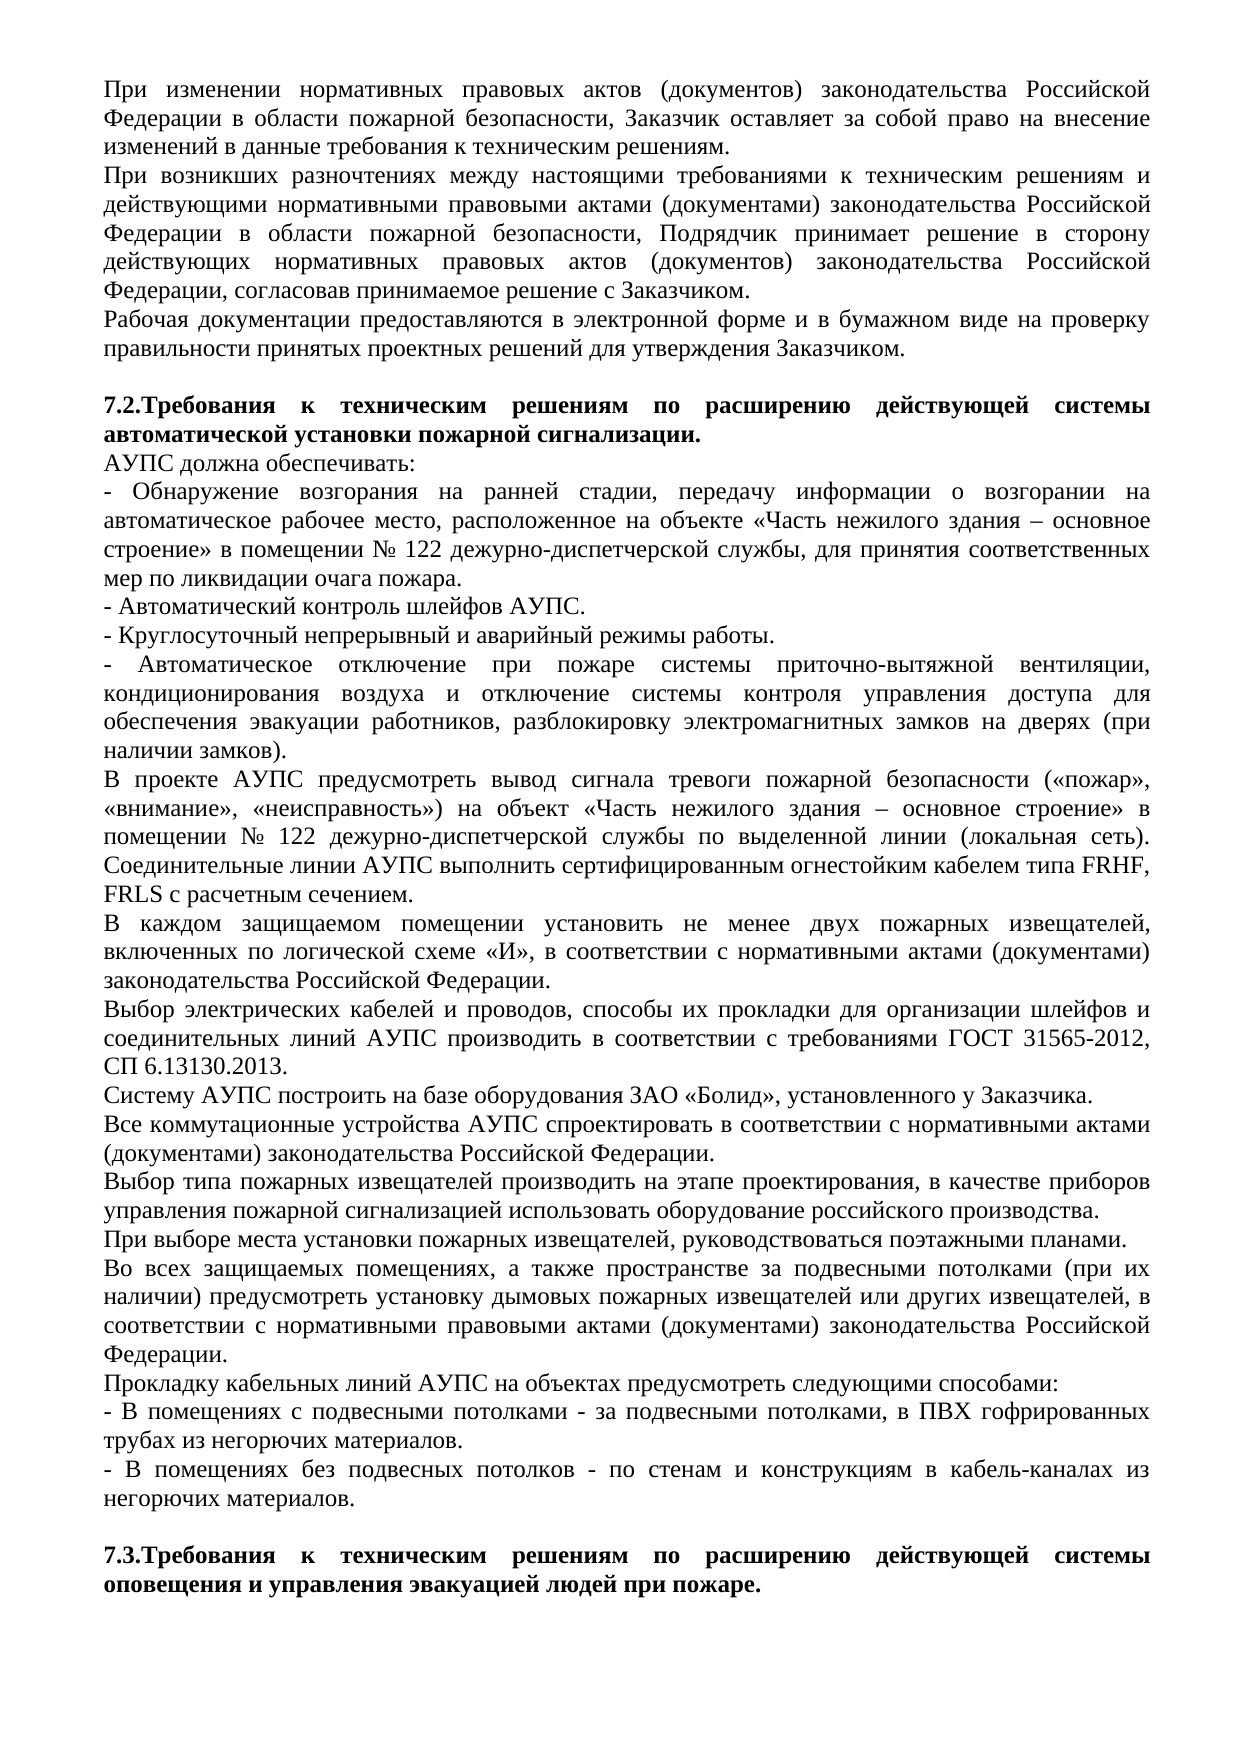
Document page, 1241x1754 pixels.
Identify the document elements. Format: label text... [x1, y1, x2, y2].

text При изменении нормативных правовых актов (документов) законодательства Российской Федерации в области пожарной безопасности, Заказчик оставляет за собой право на внесение изменений в данные требования к техническим решениям. [103, 74, 1152, 160]
text Прокладку кабельных линий АУПС на объектах предусмотреть следующими способами: [103, 1368, 1152, 1396]
text АУПС должна обеспечивать: [103, 448, 1152, 476]
text - В помещениях с подвесными потолками - за подвесными потолками, в ПВХ гофрированных трубах из негорючих материалов. [103, 1396, 1152, 1454]
text В проекте АУПС предусмотреть вывод сигнала тревоги пожарной безопасности («пожар», «внимание», «неисправность») на объект «Часть нежилого здания – основное строение» в помещении № 122 дежурно-диспетчерской службы по выделенной линии (локальная сеть). Соединительные линии АУПС выполнить сертифицированным огнестойким кабелем типа FRHF, FRLS с расчетным сечением. [103, 764, 1152, 908]
text При возникших разночтениях между настоящими требованиями к техническим решениям и действующими нормативными правовыми актами (документами) законодательства Российской Федерации в области пожарной безопасности, Подрядчик принимает решение в сторону действующих нормативных правовых актов (документов) законодательства Российской Федерации, согласовав принимаемое решение с Заказчиком. [103, 160, 1152, 304]
text Рабочая документации предоставляются в электронной форме и в бумажном виде на проверку правильности принятых проектных решений для утверждения Заказчиком. [103, 304, 1152, 361]
text Все коммутационные устройства АУПС спроектировать в соответствии с нормативными актами (документами) законодательства Российской Федерации. [103, 1109, 1152, 1166]
text 7.3.Требования к техническим решениям по расширению действующей системы оповещения и управления эвакуацией людей при пожаре. [103, 1540, 1152, 1598]
text Выбор типа пожарных извещателей производить на этапе проектирования, в качестве приборов управления пожарной сигнализацией использовать оборудование российского производства. [103, 1166, 1152, 1224]
text В каждом защищаемом помещении установить не менее двух пожарных извещателей, включенных по логической схеме «И», в соответствии с нормативными актами (документами) законодательства Российской Федерации. [103, 908, 1152, 994]
text Систему АУПС построить на базе оборудования ЗАО «Болид», установленного у Заказчика. [103, 1080, 1152, 1109]
text - Автоматический контроль шлейфов АУПС. [103, 591, 1152, 620]
text - Автоматическое отключение при пожаре системы приточно-вытяжной вентиляции, кондиционирования воздуха и отключение системы контроля управления доступа для обеспечения эвакуации работников, разблокировку электромагнитных замков на дверях (при наличии замков). [103, 649, 1152, 764]
text Выбор электрических кабелей и проводов, способы их прокладки для организации шлейфов и соединительных линий АУПС производить в соответствии с требованиями ГОСТ 31565-2012, СП 6.13130.2013. [103, 994, 1152, 1080]
text При выборе места установки пожарных извещателей, руководствоваться поэтажными планами. [103, 1224, 1152, 1253]
text - Обнаружение возгорания на ранней стадии, передачу информации о возгорании на автоматическое рабочее место, расположенное на объекте «Часть нежилого здания – основное строение» в помещении № 122 дежурно-диспетчерской службы, для принятия соответственных мер по ликвидации очага пожара. [103, 476, 1152, 591]
text - В помещениях без подвесных потолков - по стенам и конструкциям в кабель-каналах из негорючих материалов. [103, 1454, 1152, 1511]
text - Круглосуточный непрерывный и аварийный режимы работы. [103, 620, 1152, 649]
text Во всех защищаемых помещениях, а также пространстве за подвесными потолками (при их наличии) предусмотреть установку дымовых пожарных извещателей или других извещателей, в соответствии с нормативными правовыми актами (документами) законодательства Российской Федерации. [103, 1253, 1152, 1368]
text 7.2.Требования к техническим решениям по расширению действующей системы автоматической установки пожарной сигнализации. [103, 390, 1152, 448]
